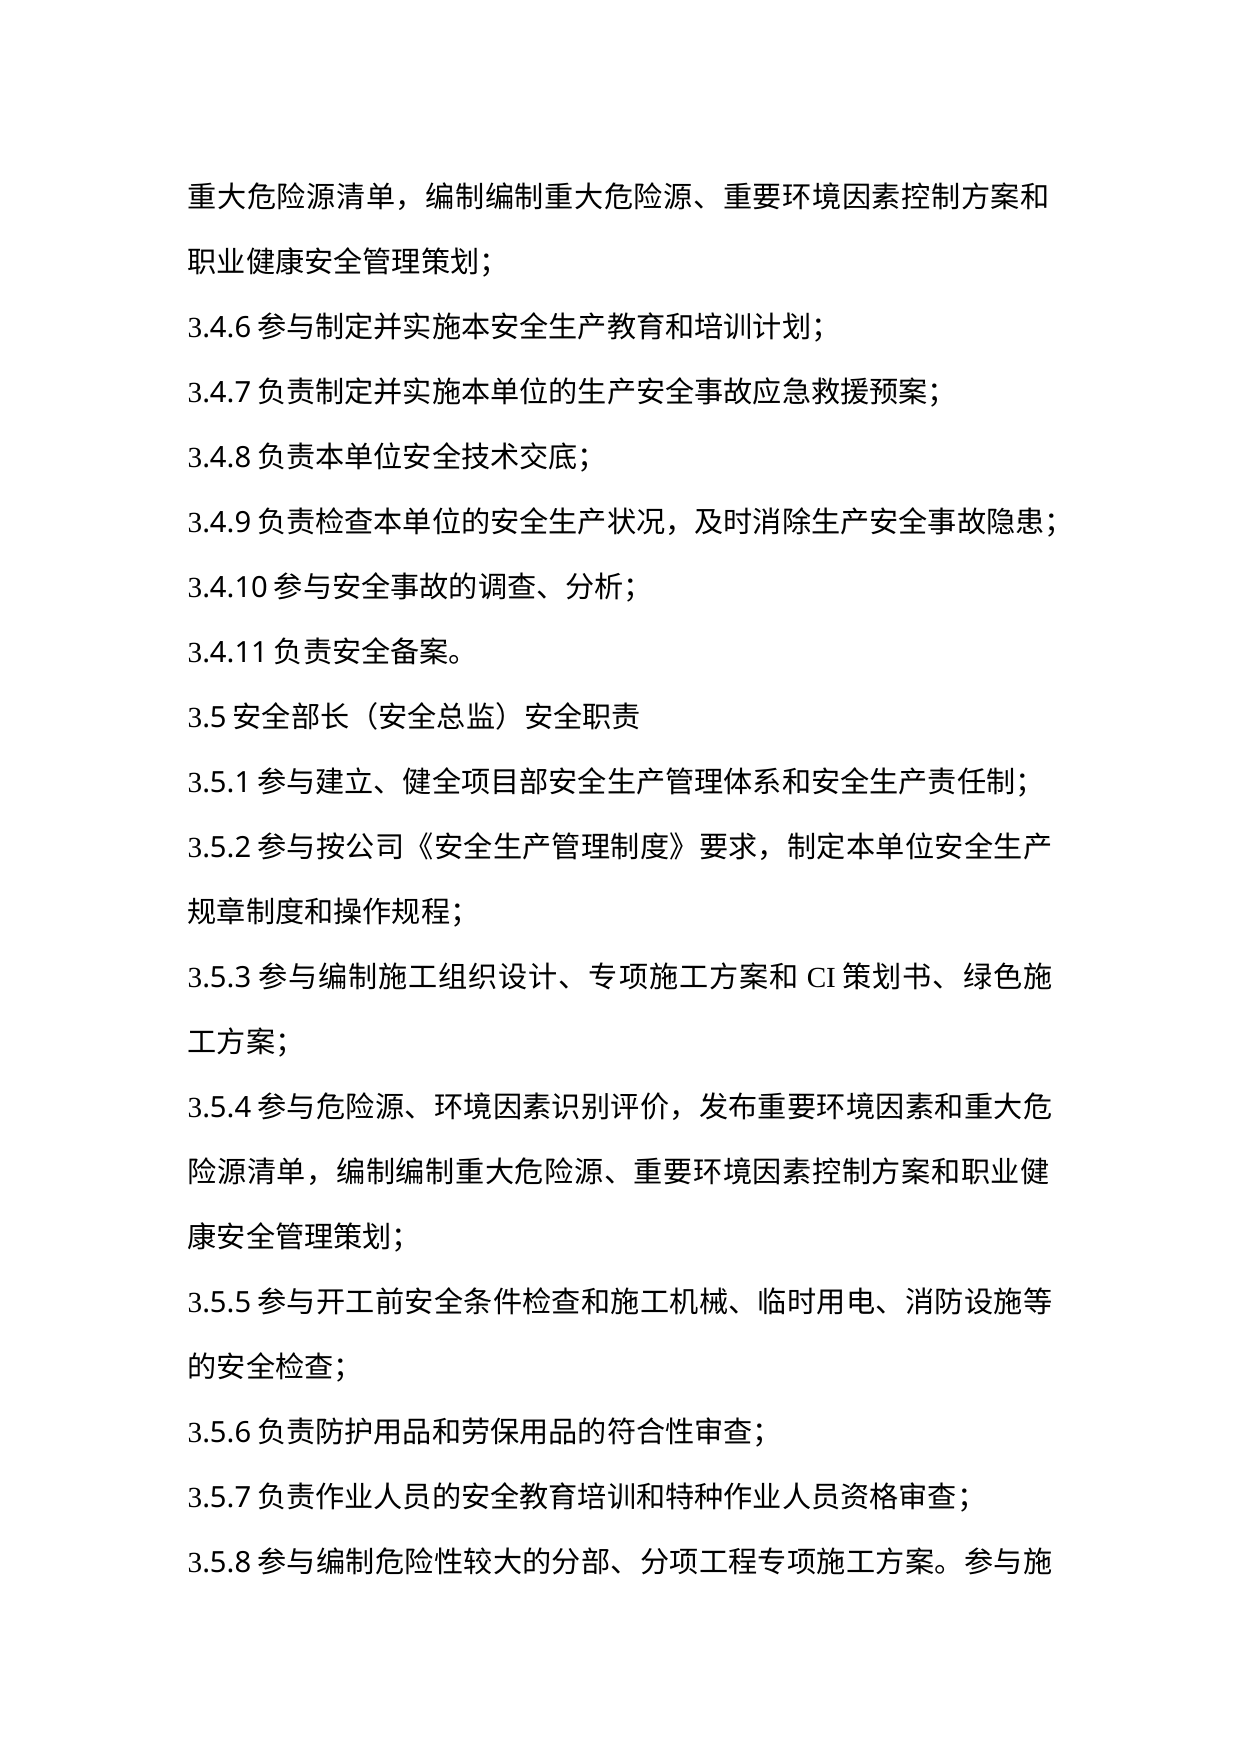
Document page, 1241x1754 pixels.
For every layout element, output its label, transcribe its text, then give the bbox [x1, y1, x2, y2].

text 3.5.6负责防护用品和劳保用品的符合性审查； [187, 1397, 1053, 1462]
text 3.4.11负责安全备案。 [187, 617, 1053, 682]
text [187, 1527, 1053, 1592]
text 3.4.8负责本单位安全技术交底； [187, 422, 1053, 487]
text 3.5.2参与按公司《安全生产管理制度》要求，制定本单位安全生产规章制度和操作规程； [187, 812, 1053, 942]
text 3.4.9负责检查本单位的安全生产状况，及时消除生产安全事故隐患； [187, 487, 1053, 552]
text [187, 162, 1053, 292]
text 3.5.4参与危险源、环境因素识别评价，发布重要环境因素和重大危险源清单，编制编制重大危险源、重要环境因素控制方案和职业健康安全管理策划； [187, 1072, 1053, 1267]
text 3.4.7负责制定并实施本单位的生产安全事故应急救援预案； [187, 357, 1053, 422]
text 3.5.3参与编制施工组织设计、专项施工方案和CI策划书、绿色施工方案； [187, 942, 1053, 1072]
text 3.4.10参与安全事故的调查、分析； [187, 552, 1053, 617]
text 3.5.7负责作业人员的安全教育培训和特种作业人员资格审查； [187, 1462, 1053, 1527]
text 3.5.5参与开工前安全条件检查和施工机械、临时用电、消防设施等的安全检查； [187, 1267, 1053, 1397]
text 3.5.1参与建立、健全项目部安全生产管理体系和安全生产责任制； [187, 747, 1053, 812]
text 3.5安全部长（安全总监）安全职责 [187, 682, 1053, 747]
text 3.4.6参与制定并实施本安全生产教育和培训计划； [187, 292, 1053, 357]
